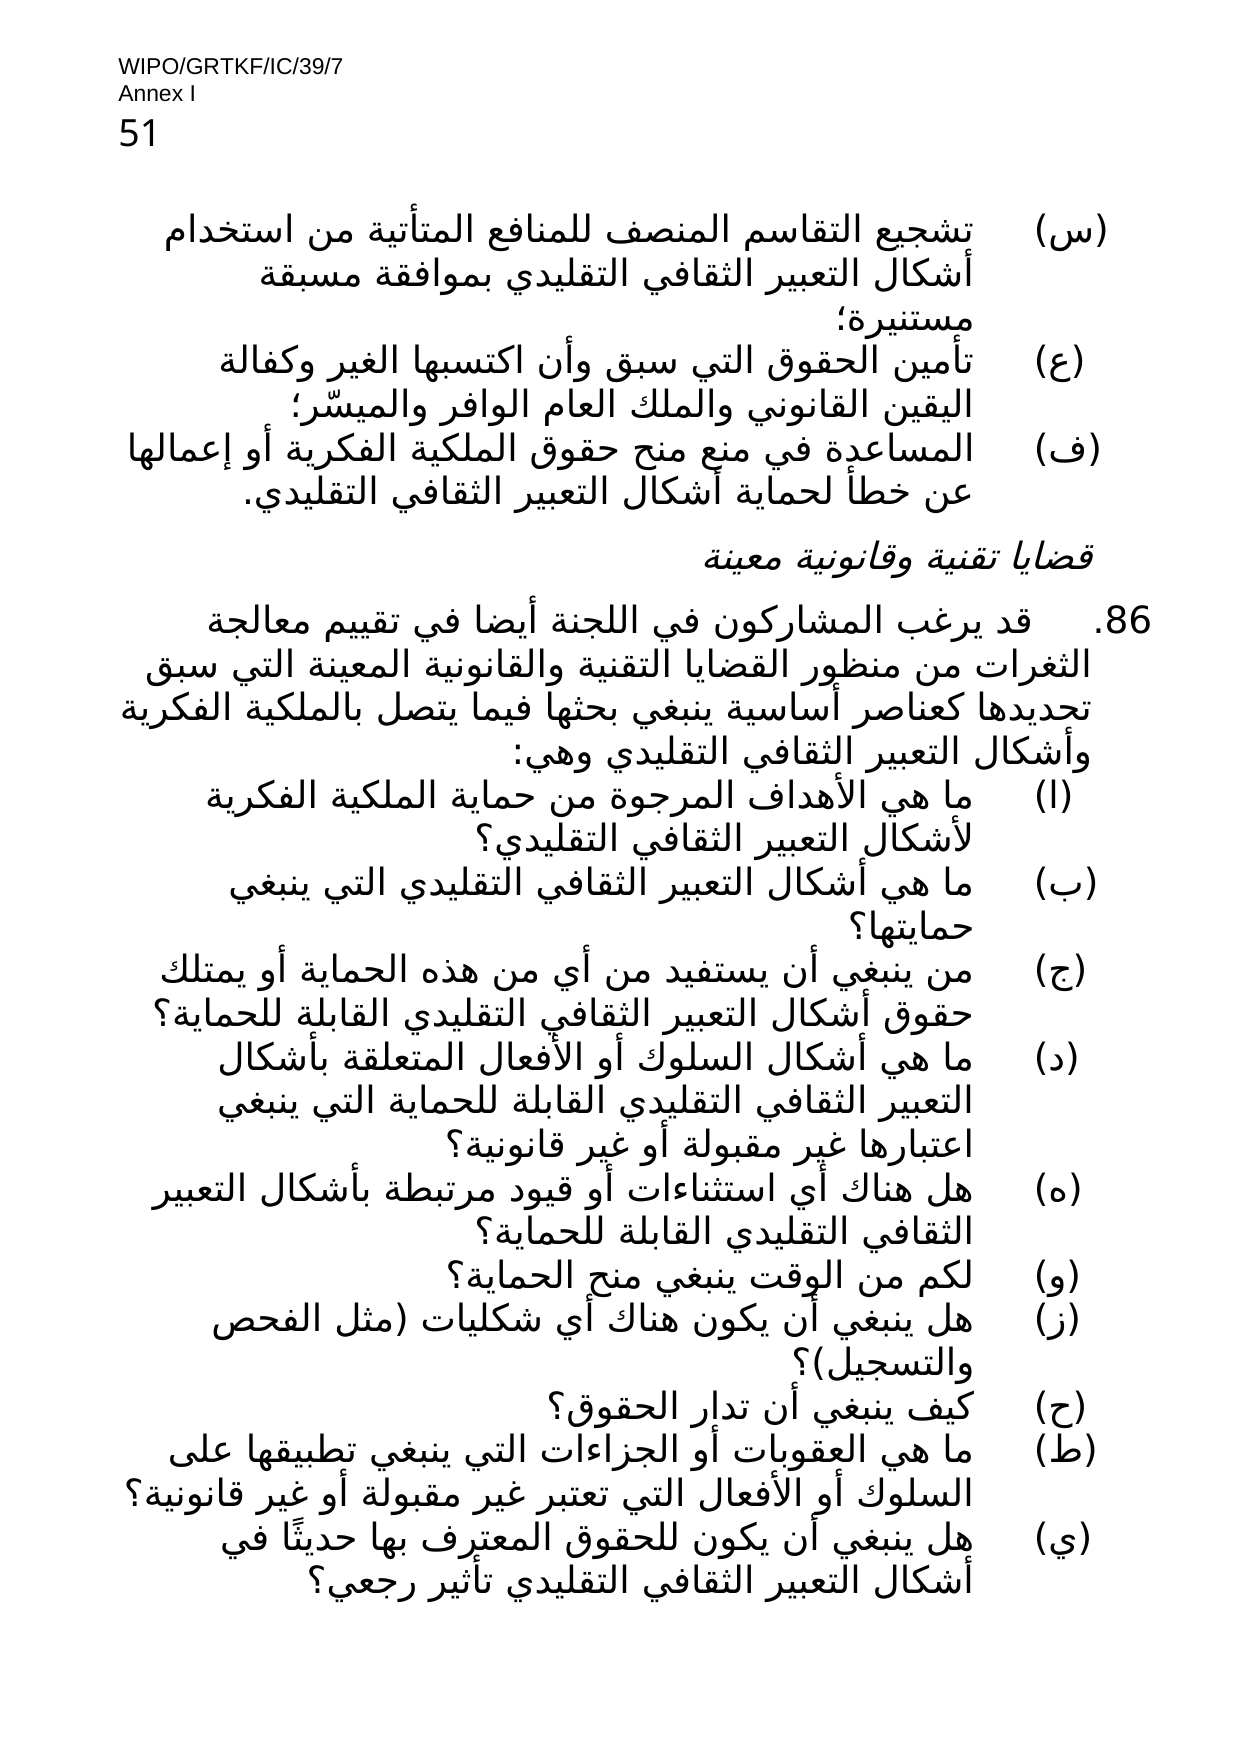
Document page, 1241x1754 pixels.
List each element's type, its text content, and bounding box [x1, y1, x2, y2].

text قد يرغب المشاركون في اللجنة أيضا في تقييم معالجة الثغرات من منظور القضايا التقنية والقانونية المعينة التي سبق تحديدها كعناصر أساسية ينبغي بحثها فيما يتصل بالملكية الفكرية وأشكال التعبير الثقافي التقليدي وهي: [118, 599, 1092, 773]
list كيف ينبغي أن تدار الحقوق؟ [118, 1384, 1033, 1428]
list ما هي أشكال التعبير الثقافي التقليدي التي ينبغي حمايتها؟ [118, 861, 1033, 948]
list المساعدة في منع منح حقوق الملكية الفكرية أو إعمالها عن خطأ لحماية أشكال التعبير الثقافي التقليدي. [118, 426, 1033, 513]
subtitle قضايا تقنية وقانونية معينة [118, 534, 1092, 578]
list ما هي الأهداف المرجوة من حماية الملكية الفكرية لأشكال التعبير الثقافي التقليدي؟ [118, 773, 1033, 861]
list هل هناك أي استثناءات أو قيود مرتبطة بأشكال التعبير الثقافي التقليدي القابلة للحماية؟ [118, 1166, 1033, 1253]
list ما هي العقوبات أو الجزاءات التي ينبغي تطبيقها على السلوك أو الأفعال التي تعتبر غير مقبولة أو غير قانونية؟ [118, 1428, 1033, 1515]
list ما هي أشكال السلوك أو الأفعال المتعلقة بأشكال التعبير الثقافي التقليدي القابلة للحماية التي ينبغي اعتبارها غير مقبولة أو غير قانونية؟ [118, 1035, 1033, 1166]
list من ينبغي أن يستفيد من أي من هذه الحماية أو يمتلك حقوق أشكال التعبير الثقافي التقليدي القابلة للحماية؟ [118, 948, 1033, 1035]
list لكم من الوقت ينبغي منح الحماية؟ [118, 1253, 1033, 1297]
list تشجيع التقاسم المنصف للمنافع المتأتية من استخدام أشكال التعبير الثقافي التقليدي بموافقة مسبقة مستنيرة؛ [118, 208, 1033, 339]
list هل ينبغي أن يكون هناك أي شكليات (مثل الفحص والتسجيل)؟ [118, 1297, 1033, 1384]
list تأمين الحقوق التي سبق وأن اكتسبها الغير وكفالة اليقين القانوني والملك العام الوافر والميسّر؛ [118, 339, 1033, 426]
list هل ينبغي أن يكون للحقوق المعترف بها حديثًا في أشكال التعبير الثقافي التقليدي تأثير رجعي؟ [118, 1515, 1033, 1603]
